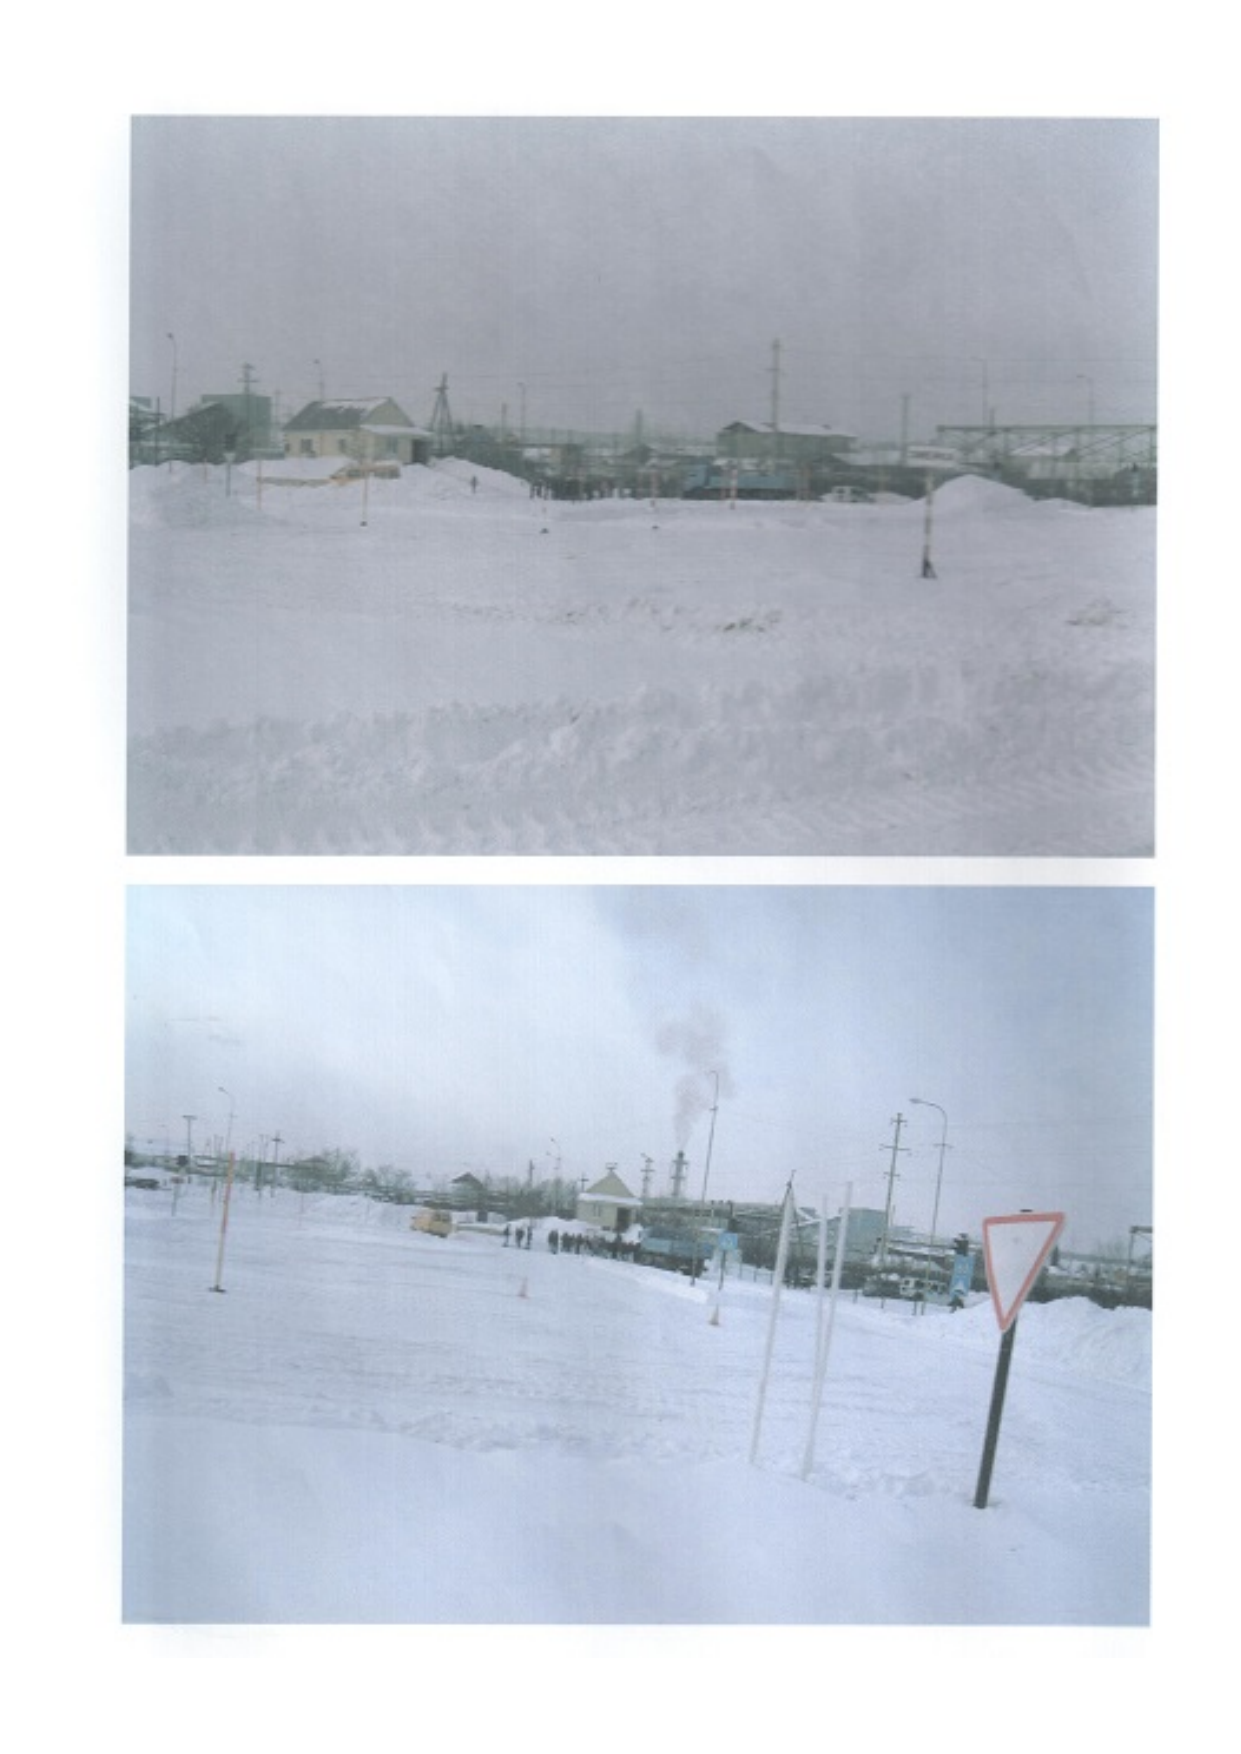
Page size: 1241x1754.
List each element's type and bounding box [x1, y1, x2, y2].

picture [59, 59, 1193, 1658]
